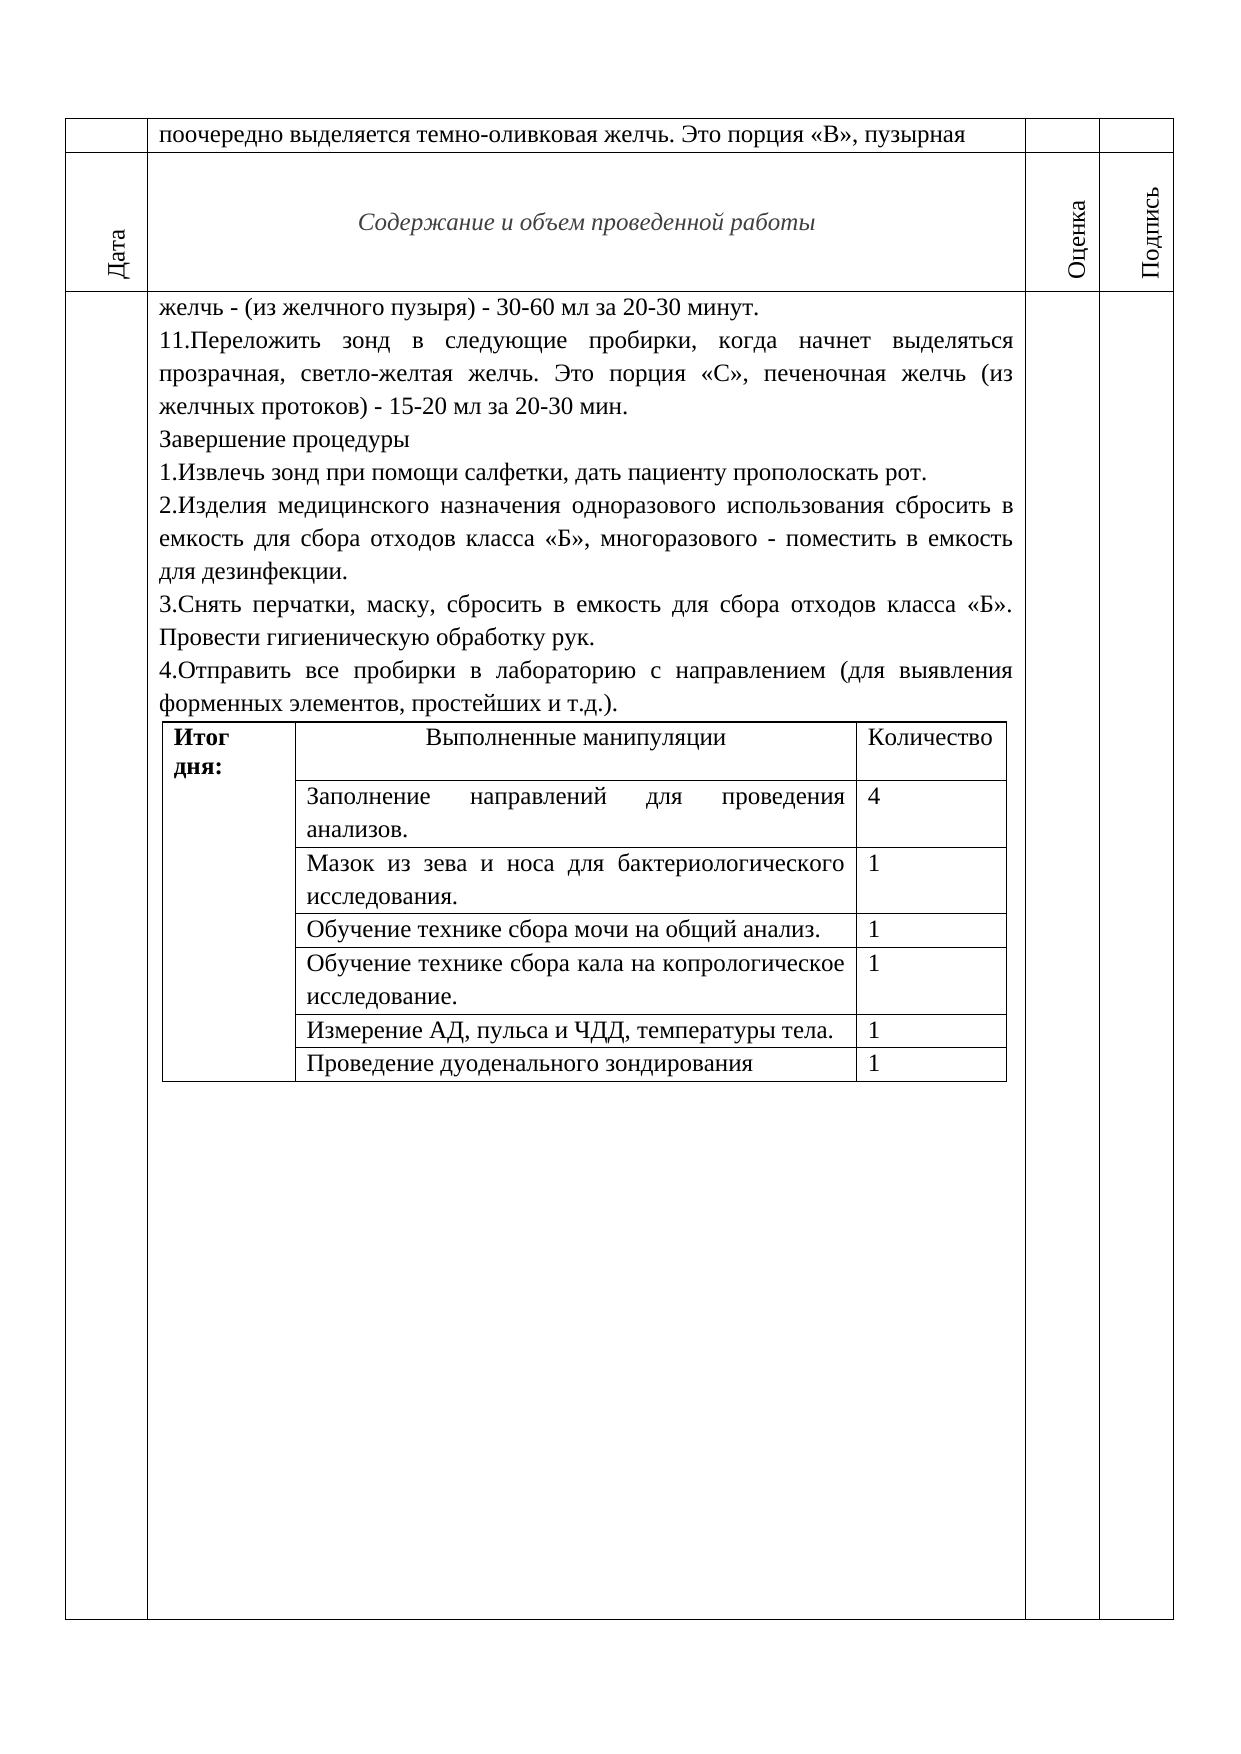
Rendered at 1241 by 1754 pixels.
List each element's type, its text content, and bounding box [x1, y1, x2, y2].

table_cell [66, 292, 147, 1619]
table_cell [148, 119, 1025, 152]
table_cell желчь - (из желчного пузыря) - 30-60 мл за 20-30 минут. 11.Переложить зонд в следующие пробирки, когда начнет выделяться прозрачная, светло-желтая желчь. Это порция «С», печеночная желчь (из желчных протоков) - 15-20 мл за 20-30 мин. Завершение процедуры 1.Извлечь зонд при помощи салфетки, дать пациенту прополоскать рот. 2.Изделия медицинского назначения одноразового использования сбросить в емкость для сбора отходов класса «Б», многоразового - поместить в емкость для дезинфекции. 3.Снять перчатки, маску, сбросить в емкость для сбора отходов класса «Б». Провести гигиеническую обработку рук. 4.Отправить все пробирки в лабораторию с направлением (для выявления форменных элементов, простейших и т.д.). [148, 292, 1025, 1619]
table_cell [66, 119, 147, 152]
table_cell [1100, 119, 1173, 152]
table_cell [1026, 119, 1099, 152]
table_cell Дата [66, 153, 147, 291]
table_cell [1026, 292, 1099, 1619]
table_cell [1100, 292, 1173, 1619]
table_cell Подпись [1100, 153, 1173, 291]
table_cell Оценка [1026, 153, 1099, 291]
table_cell Содержание и объем проведенной работы [148, 153, 1025, 291]
